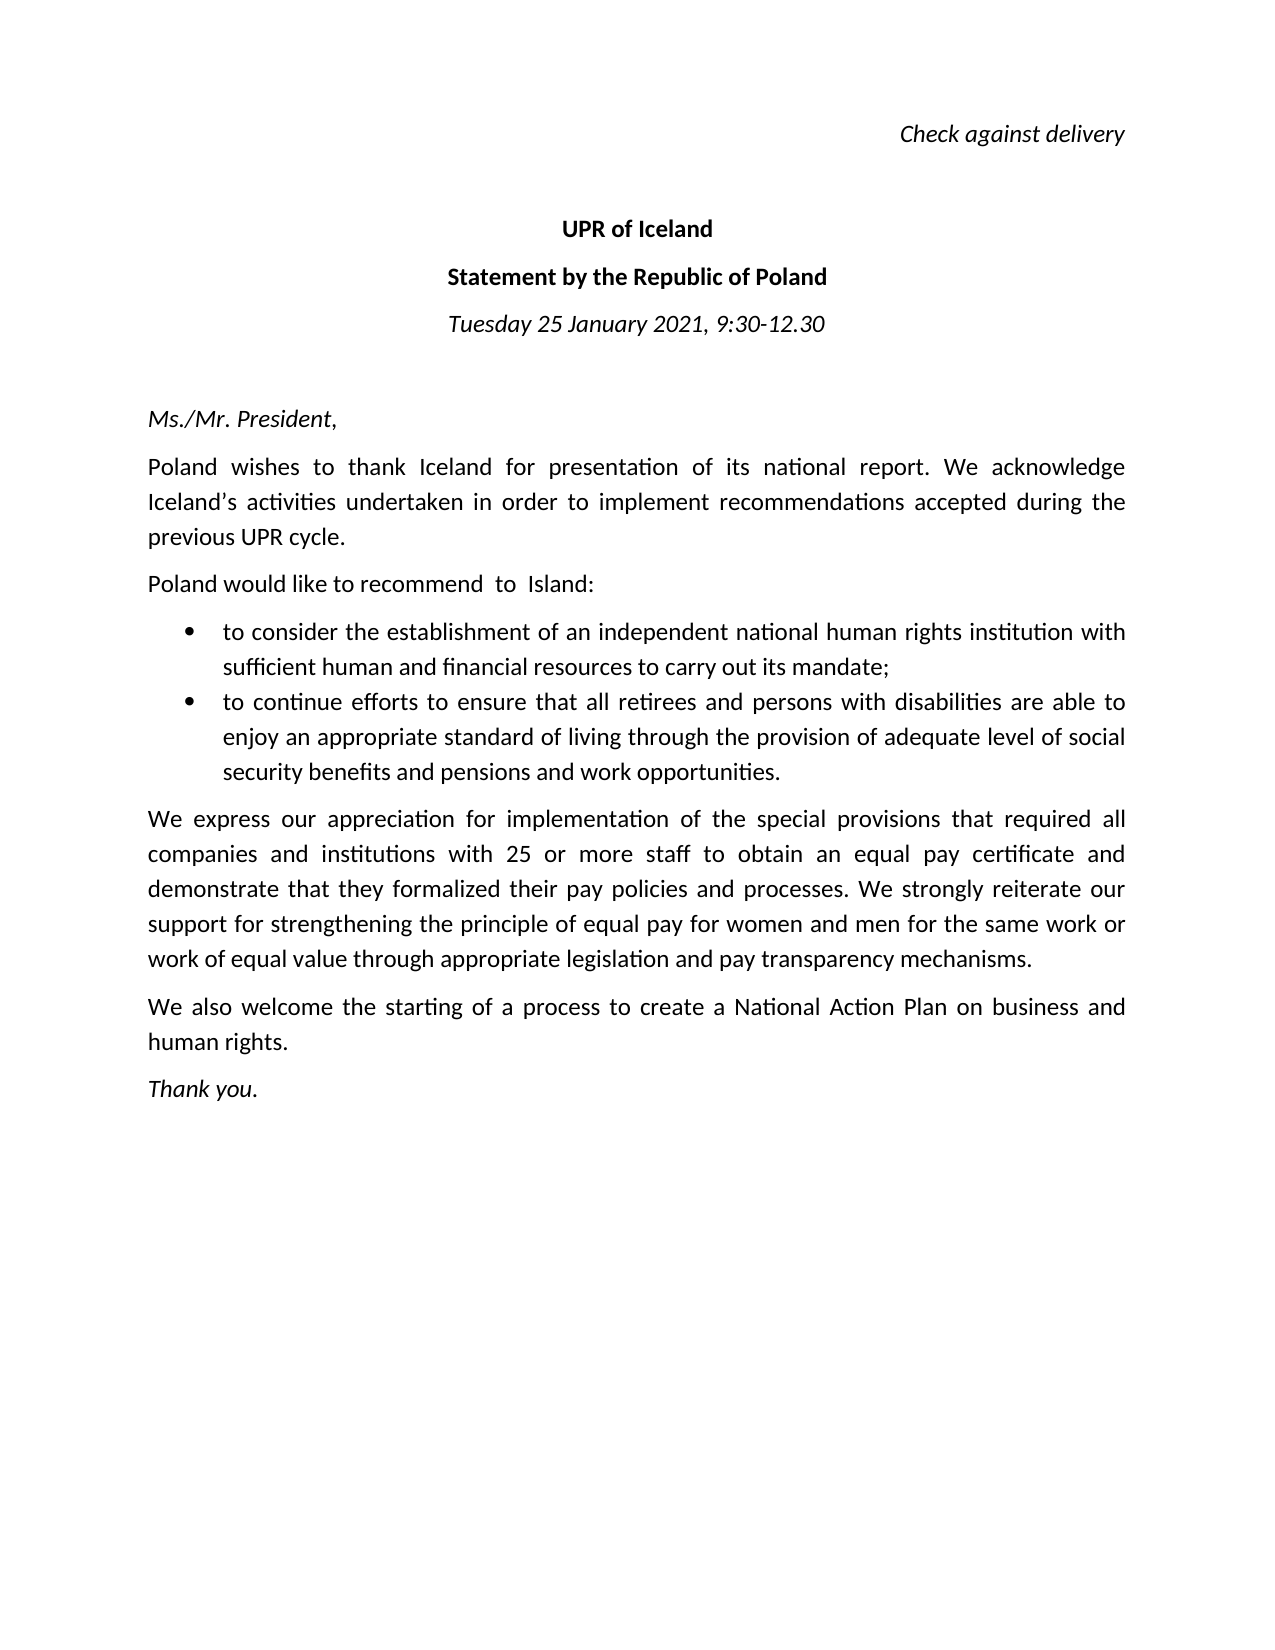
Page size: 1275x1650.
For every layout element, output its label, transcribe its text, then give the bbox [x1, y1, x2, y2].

text Statement by the Republic of Poland [148, 261, 1127, 291]
text Poland would like to recommend to Island: [148, 568, 1127, 599]
text We express our appreciation for implementation of the special provisions that required all companies and institutions with 25 or more staff to obtain an equal pay certificate and demonstrate that they formalized their pay policies and processes. We strongly reiterate our support for strengthening the principle of equal pay for women and men for the same work or work of equal value through appropriate legislation and pay transparency mechanisms. [148, 803, 1127, 974]
list to consider the establishment of an independent national human rights institution with sufficient human and financial resources to carry out its mandate; [185, 616, 1127, 681]
text Check against delivery [148, 118, 1127, 149]
text UPR of Iceland [148, 213, 1127, 244]
text Thank you. [148, 1073, 1127, 1104]
list to continue efforts to ensure that all retirees and persons with disabilities are able to enjoy an appropriate standard of living through the provision of adequate level of social security benefits and pensions and work opportunities. [185, 686, 1127, 786]
text Tuesday 25 January 2021, 9:30-12.30 [148, 308, 1127, 339]
text Poland wishes to thank Iceland for presentation of its national report. We acknowledge Iceland’s activities undertaken in order to implement recommendations accepted during the previous UPR cycle. [148, 451, 1127, 551]
text Ms./Mr. President, [148, 403, 1127, 434]
text We also welcome the starting of a process to create a National Action Plan on business and human rights. [148, 991, 1127, 1056]
